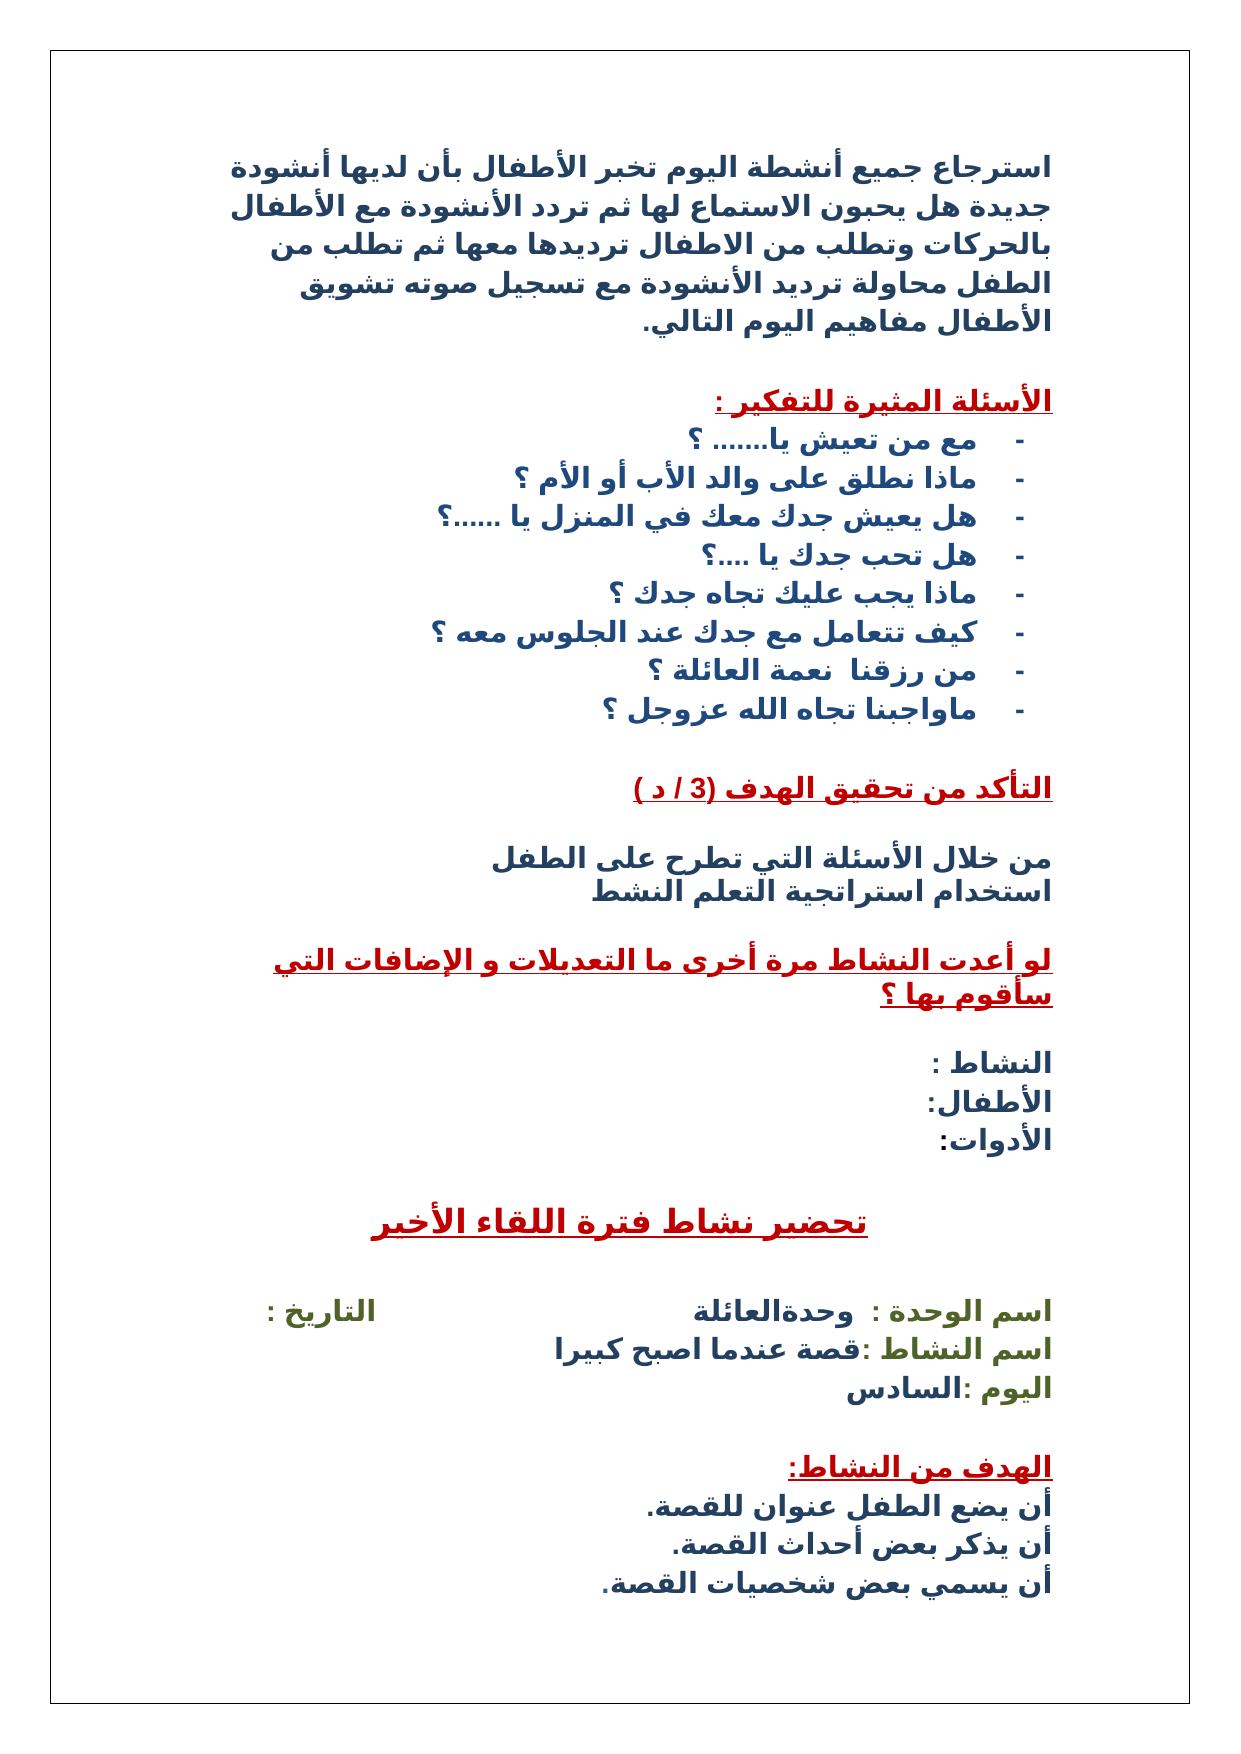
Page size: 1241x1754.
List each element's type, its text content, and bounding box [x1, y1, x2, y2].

list ماذا نطلق على والد الأب أو الأم ؟ [187, 461, 1015, 494]
text لو أعدت النشاط مرة أخرى ما التعديلات و الإضافات التي سأقوم بها ؟ [187, 943, 1053, 1010]
text التأكد من تحقيق الهدف (3 / د ) [187, 771, 1053, 805]
text النشاط : [187, 1046, 1053, 1079]
list هل يعيش جدك معك في المنزل يا ......؟ [187, 499, 1015, 533]
list هل تحب جدك يا ....؟ [187, 538, 1015, 571]
text استخدام استراتجية التعلم النشط [187, 874, 1053, 908]
text من خلال الأسئلة التي تطرح على الطفل [187, 841, 1053, 874]
text أن يضع الطفل عنوان للقصة. [187, 1489, 1053, 1522]
text اسم النشاط :قصة عندما اصبح كبيرا اليوم :السادس [187, 1332, 1053, 1404]
list ماواجبنا تجاه الله عزوجل ؟ [187, 692, 1015, 726]
text أن يذكر بعض أحداث القصة. [187, 1527, 1053, 1561]
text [187, 150, 1053, 338]
text أن يسمي بعض شخصيات القصة. [187, 1566, 1053, 1599]
list كيف تتعامل مع جدك عند الجلوس معه ؟ [187, 615, 1015, 648]
text الأسئلة المثيرة للتفكير : [187, 384, 1053, 417]
text الأطفال: [187, 1084, 1053, 1118]
text الهدف من النشاط: [187, 1450, 1053, 1484]
list من رزقنا نعمة العائلة ؟ [187, 653, 1015, 687]
text تحضير نشاط فترة اللقاء الأخير [187, 1203, 1053, 1241]
text اسم الوحدة : وحدةالعائلة التاريخ : [187, 1293, 1053, 1327]
list مع من تعيش يا....... ؟ [187, 422, 1015, 456]
list ماذا يجب عليك تجاه جدك ؟ [187, 576, 1015, 610]
text الأدوات: [187, 1123, 1053, 1157]
